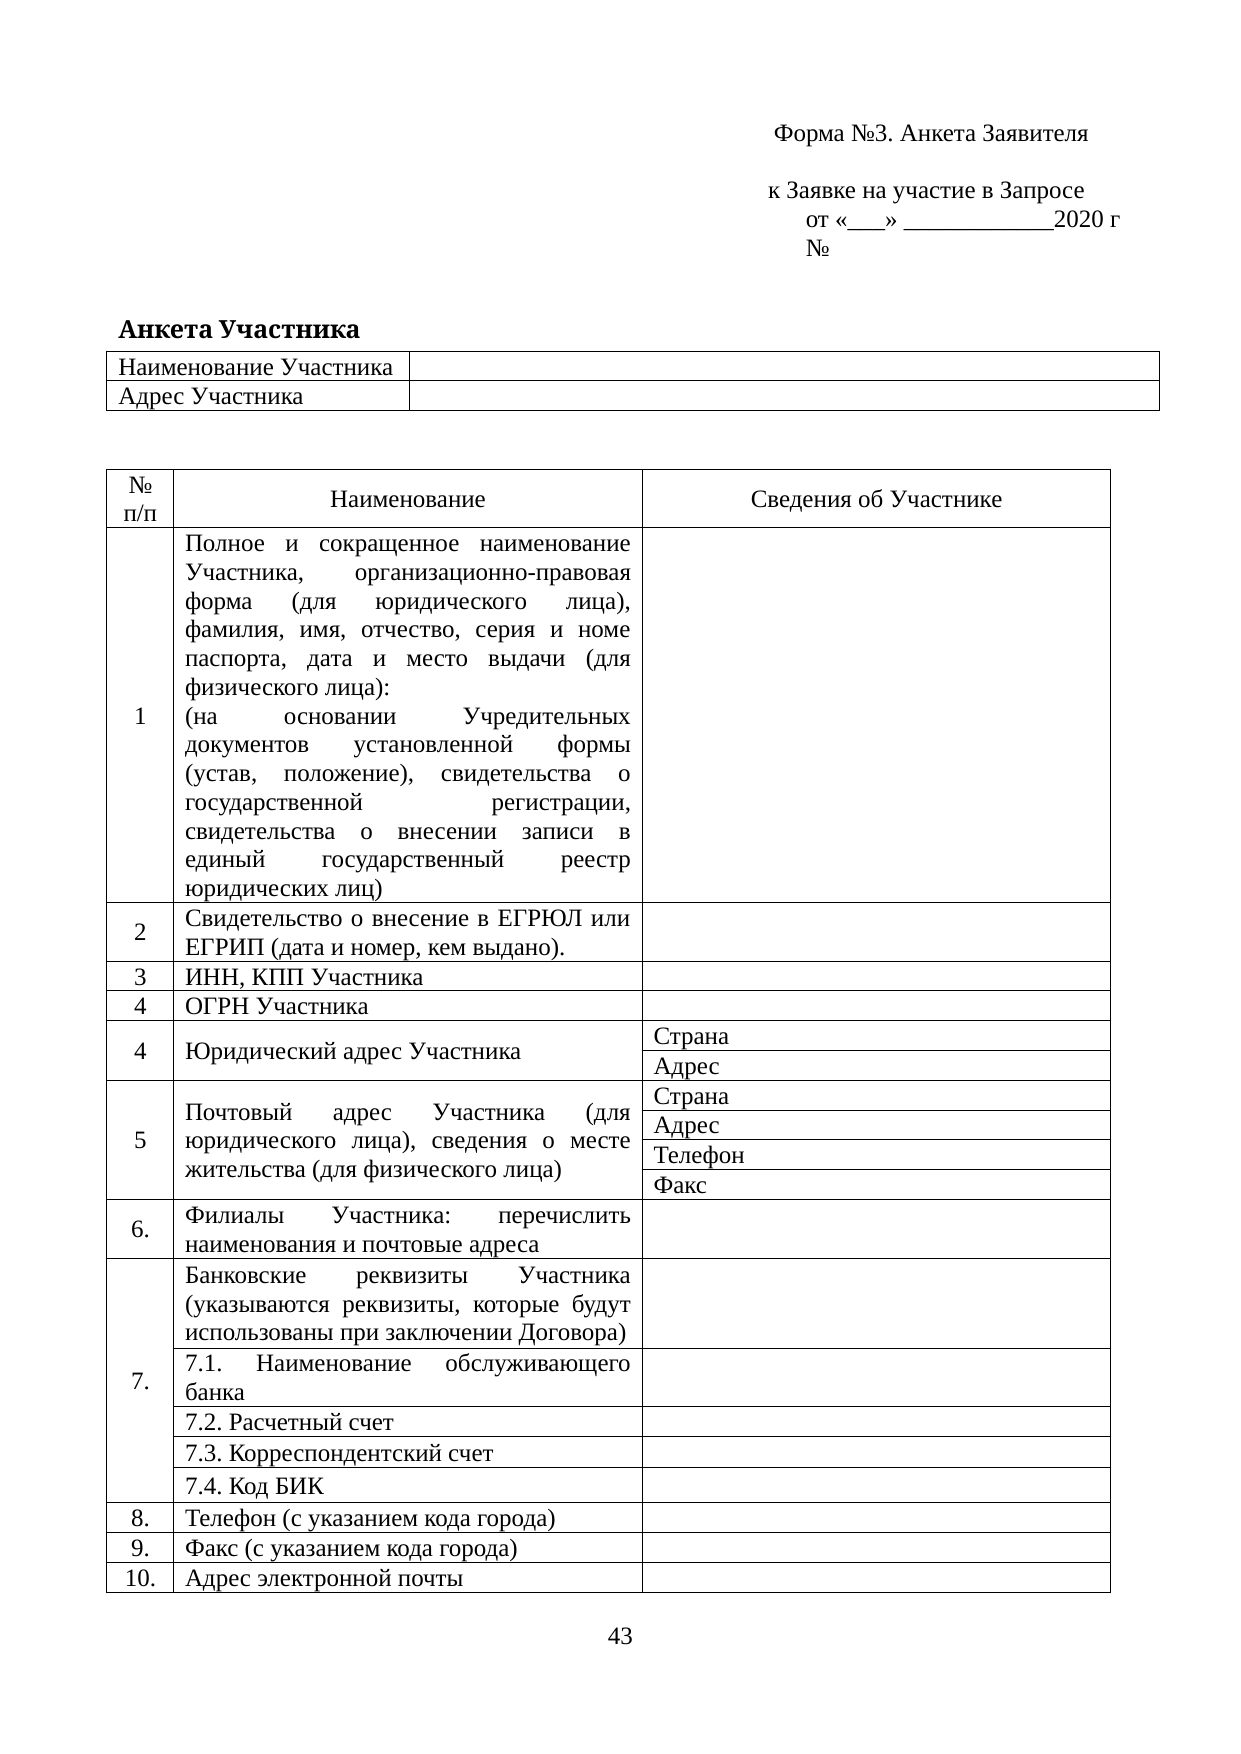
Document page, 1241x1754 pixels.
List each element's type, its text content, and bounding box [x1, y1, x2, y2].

table_cell 1 [107, 528, 173, 902]
table_cell 7. [107, 1259, 173, 1502]
table_cell ИНН, КПП Участника [174, 962, 642, 990]
table_cell [410, 381, 1159, 410]
table_cell [643, 1503, 1110, 1532]
table_cell 7.4. Код БИК [174, 1468, 642, 1502]
table_header Наименование [174, 470, 642, 527]
table_header № п/п [107, 470, 173, 527]
table_cell 8. [107, 1503, 173, 1532]
table_cell 7.3. Корреспондентский счет [174, 1437, 642, 1467]
table_header Наименование Участника [107, 352, 409, 380]
table_cell 4 [107, 1021, 173, 1080]
table_header [410, 352, 1159, 380]
table_cell [643, 1533, 1110, 1562]
table_cell Почтовый адрес Участника (для юридического лица), сведения о месте жительства (для физического лица) [174, 1081, 642, 1199]
table_cell Адрес электронной почты [174, 1563, 642, 1592]
table_cell [643, 962, 1110, 990]
table_cell Страна [643, 1021, 1110, 1050]
text к Заявке на участие в Запросе [768, 176, 1122, 204]
table_cell [643, 1349, 1110, 1406]
table_cell 7.1. Наименование обслуживающего банка [174, 1349, 642, 1406]
table_cell [643, 1259, 1110, 1347]
table_cell Свидетельство о внесение в ЕГРЮЛ или ЕГРИП (дата и номер, кем выдано). [174, 903, 642, 961]
table_cell [643, 528, 1110, 902]
subtitle Анкета Участника [118, 316, 1122, 344]
table_cell Адрес [643, 1051, 1110, 1080]
table_cell Страна [643, 1081, 1110, 1109]
table_cell Адрес [643, 1111, 1110, 1139]
table_cell Юридический адрес Участника [174, 1021, 642, 1080]
text Форма №3. Анкета Заявителя [118, 118, 1088, 147]
table_header Сведения об Участнике [643, 470, 1110, 527]
table_cell [643, 1437, 1110, 1467]
table_cell Факс (с указанием кода города) [174, 1533, 642, 1562]
table_cell 3 [107, 962, 173, 990]
table_cell [643, 1563, 1110, 1592]
text от «___» ____________2020 г [806, 204, 1122, 233]
table_cell Телефон (с указанием кода города) [174, 1503, 642, 1532]
table_cell 7.2. Расчетный счет [174, 1407, 642, 1436]
table_cell [643, 1200, 1110, 1257]
table_cell ОГРН Участника [174, 991, 642, 1020]
table_cell Телефон [643, 1140, 1110, 1169]
table_cell [643, 903, 1110, 961]
table_cell [643, 1407, 1110, 1436]
table_cell Факс [643, 1170, 1110, 1199]
table_cell [643, 991, 1110, 1020]
table_cell Банковские реквизиты Участника (указываются реквизиты, которые будут использованы при заключении Договора) [174, 1259, 642, 1347]
table_cell 4 [107, 991, 173, 1020]
table_cell Адрес Участника [107, 381, 409, 410]
table_cell Полное и сокращенное наименование Участника, организационно-правовая форма (для юридического лица), фамилия, имя, отчество, серия и номе паспорта, дата и место выдачи (для физического лица): (на основании Учредительных документов установленной формы (устав, положение), свидетельства о государственной регистрации, свидетельства о внесении записи в единый государственный реестр юридических лиц) [174, 528, 642, 902]
text № [806, 233, 1122, 262]
table_cell 6. [107, 1200, 173, 1257]
table_cell 9. [107, 1533, 173, 1562]
table_cell Филиалы Участника: перечислить наименования и почтовые адреса [174, 1200, 642, 1257]
table_cell 10. [107, 1563, 173, 1592]
table_cell 5 [107, 1081, 173, 1199]
table_cell 2 [107, 903, 173, 961]
table_cell [643, 1468, 1110, 1502]
